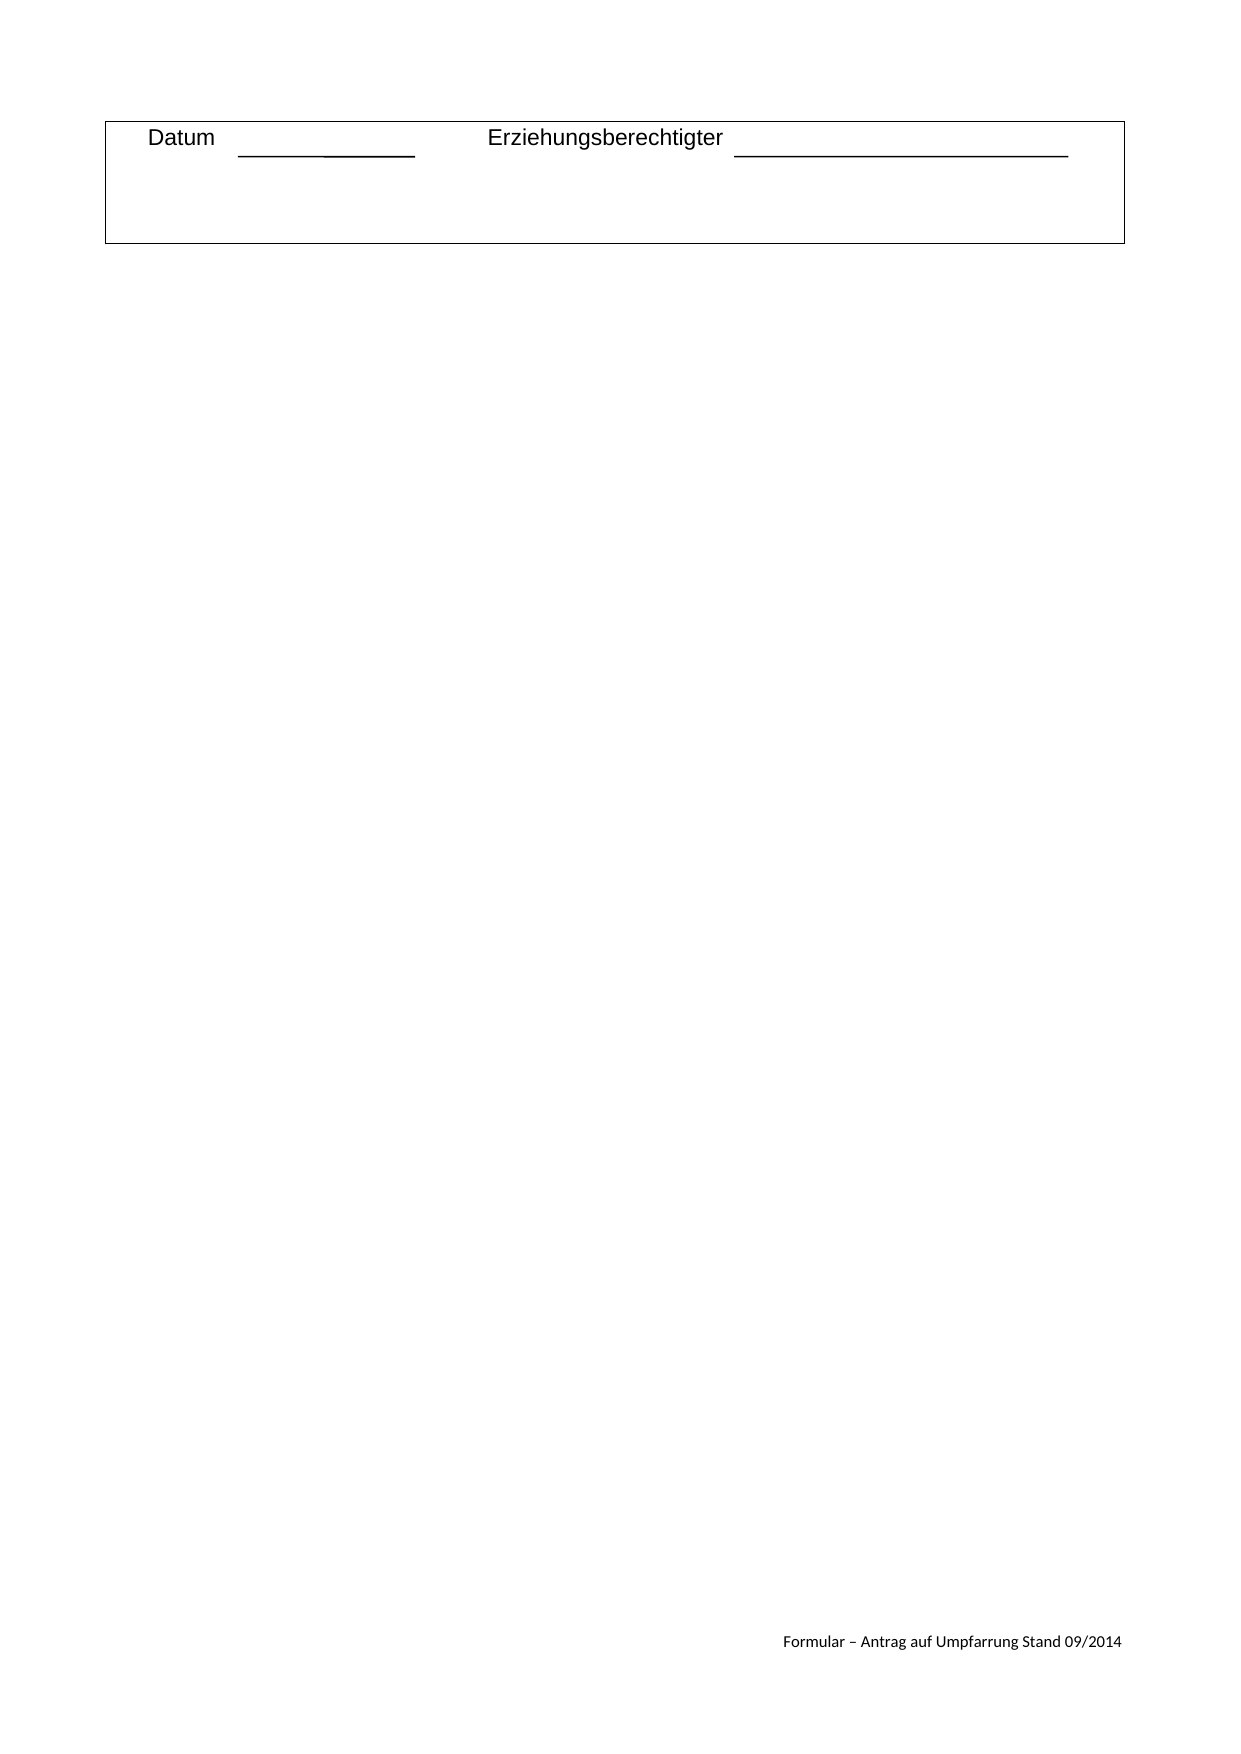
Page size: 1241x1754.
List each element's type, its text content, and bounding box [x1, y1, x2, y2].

text Datum Erziehungsberechtigter [106, 122, 1124, 151]
